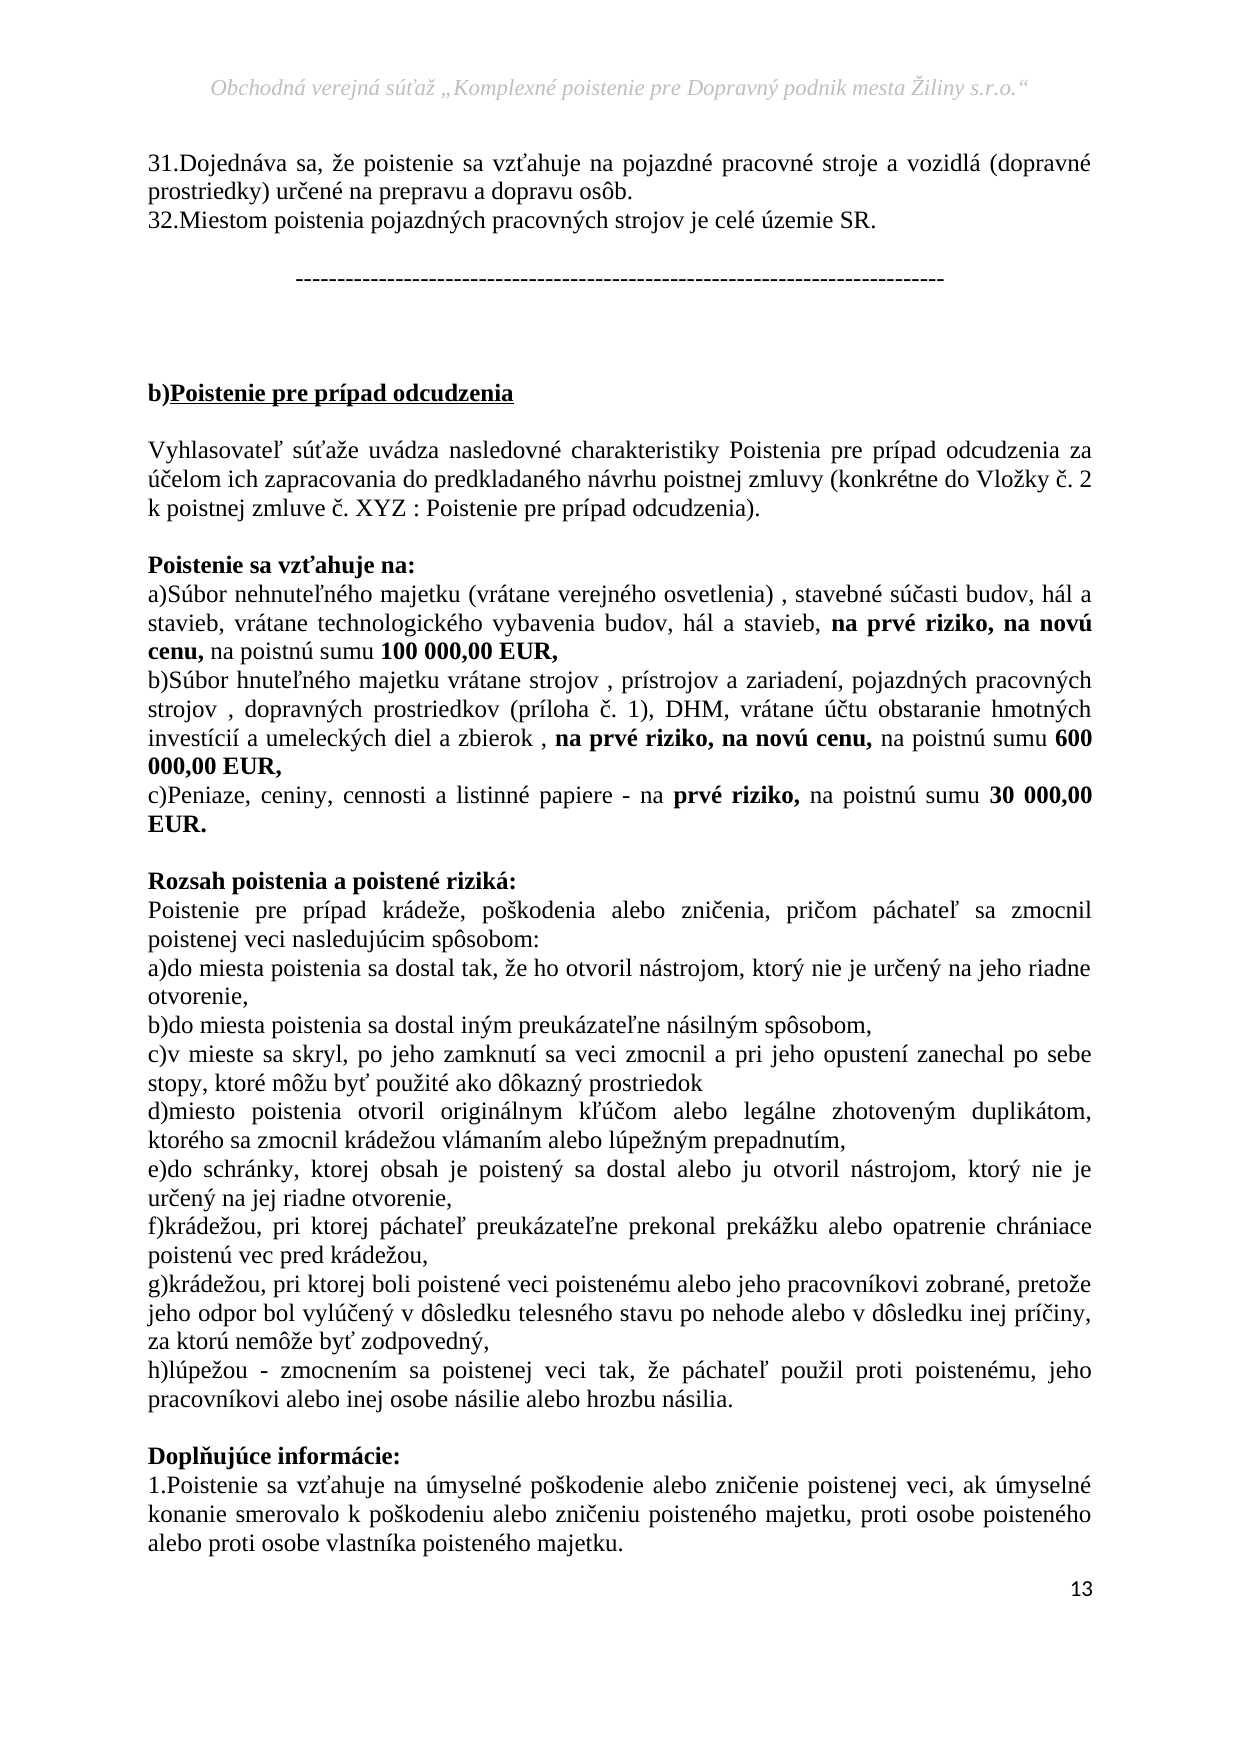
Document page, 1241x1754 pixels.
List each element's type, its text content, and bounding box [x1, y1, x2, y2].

text Vyhlasovateľ súťaže uvádza nasledovné charakteristiky Poistenia pre prípad odcudzenia za účelom ich zapracovania do predkladaného návrhu poistnej zmluvy (konkrétne do Vložky č. 2 k poistnej zmluve č. XYZ : Poistenie pre prípad odcudzenia). [148, 435, 1093, 521]
text h)lúpežou - zmocnením sa poistenej veci tak, že páchateľ použil proti poistenému, jeho pracovníkovi alebo inej osobe násilie alebo hrozbu násilia. [148, 1355, 1093, 1413]
text ------------------------------------------------------------------------------ [148, 263, 1093, 291]
text d)miesto poistenia otvoril originálnym kľúčom alebo legálne zhotoveným duplikátom, ktorého sa zmocnil krádežou vlámaním alebo lúpežným prepadnutím, [148, 1096, 1093, 1154]
text 31.Dojednáva sa, že poistenie sa vzťahuje na pojazdné pracovné stroje a vozidlá (dopravné prostriedky) určené na prepravu a dopravu osôb. [148, 148, 1093, 205]
text a)do miesta poistenia sa dostal tak, že ho otvoril nástrojom, ktorý nie je určený na jeho riadne otvorenie, [148, 953, 1093, 1010]
text Doplňujúce informácie: [148, 1441, 1093, 1470]
text c)Peniaze, ceniny, cennosti a listinné papiere - na prvé riziko, na poistnú sumu 30 000,00 EUR. [148, 780, 1093, 838]
text a)Súbor nehnuteľného majetku (vrátane verejného osvetlenia) , stavebné súčasti budov, hál a stavieb, vrátane technologického vybavenia budov, hál a stavieb, na prvé riziko, na novú cenu, na poistnú sumu 100 000,00 EUR, [148, 579, 1093, 665]
text 32.Miestom poistenia pojazdných pracovných strojov je celé územie SR. [148, 205, 1093, 234]
text c)v mieste sa skryl, po jeho zamknutí sa veci zmocnil a pri jeho opustení zanechal po sebe stopy, ktoré môžu byť použité ako dôkazný prostriedok [148, 1039, 1093, 1096]
text e)do schránky, ktorej obsah je poistený sa dostal alebo ju otvoril nástrojom, ktorý nie je určený na jej riadne otvorenie, [148, 1154, 1093, 1211]
text Poistenie sa vzťahuje na: [148, 550, 1093, 579]
text b)Poistenie pre prípad odcudzenia [148, 378, 1093, 406]
text 1.Poistenie sa vzťahuje na úmyselné poškodenie alebo zničenie poistenej veci, ak úmyselné konanie smerovalo k poškodeniu alebo zničeniu poisteného majetku, proti osobe poisteného alebo proti osobe vlastníka poisteného majetku. [148, 1470, 1093, 1556]
text Poistenie pre prípad krádeže, poškodenia alebo zničenia, pričom páchateľ sa zmocnil poistenej veci nasledujúcim spôsobom: [148, 895, 1093, 953]
text b)do miesta poistenia sa dostal iným preukázateľne násilným spôsobom, [148, 1010, 1093, 1039]
text g)krádežou, pri ktorej boli poistené veci poistenému alebo jeho pracovníkovi zobrané, pretože jeho odpor bol vylúčený v dôsledku telesného stavu po nehode alebo v dôsledku inej príčiny, za ktorú nemôže byť zodpovedný, [148, 1269, 1093, 1355]
text f)krádežou, pri ktorej páchateľ preukázateľne prekonal prekážku alebo opatrenie chrániace poistenú vec pred krádežou, [148, 1211, 1093, 1269]
text b)Súbor hnuteľného majetku vrátane strojov , prístrojov a zariadení, pojazdných pracovných strojov , dopravných prostriedkov (príloha č. 1), DHM, vrátane účtu obstaranie hmotných investícií a umeleckých diel a zbierok , na prvé riziko, na novú cenu, na poistnú sumu 600 000,00 EUR, [148, 665, 1093, 780]
text Rozsah poistenia a poistené riziká: [148, 866, 1093, 895]
